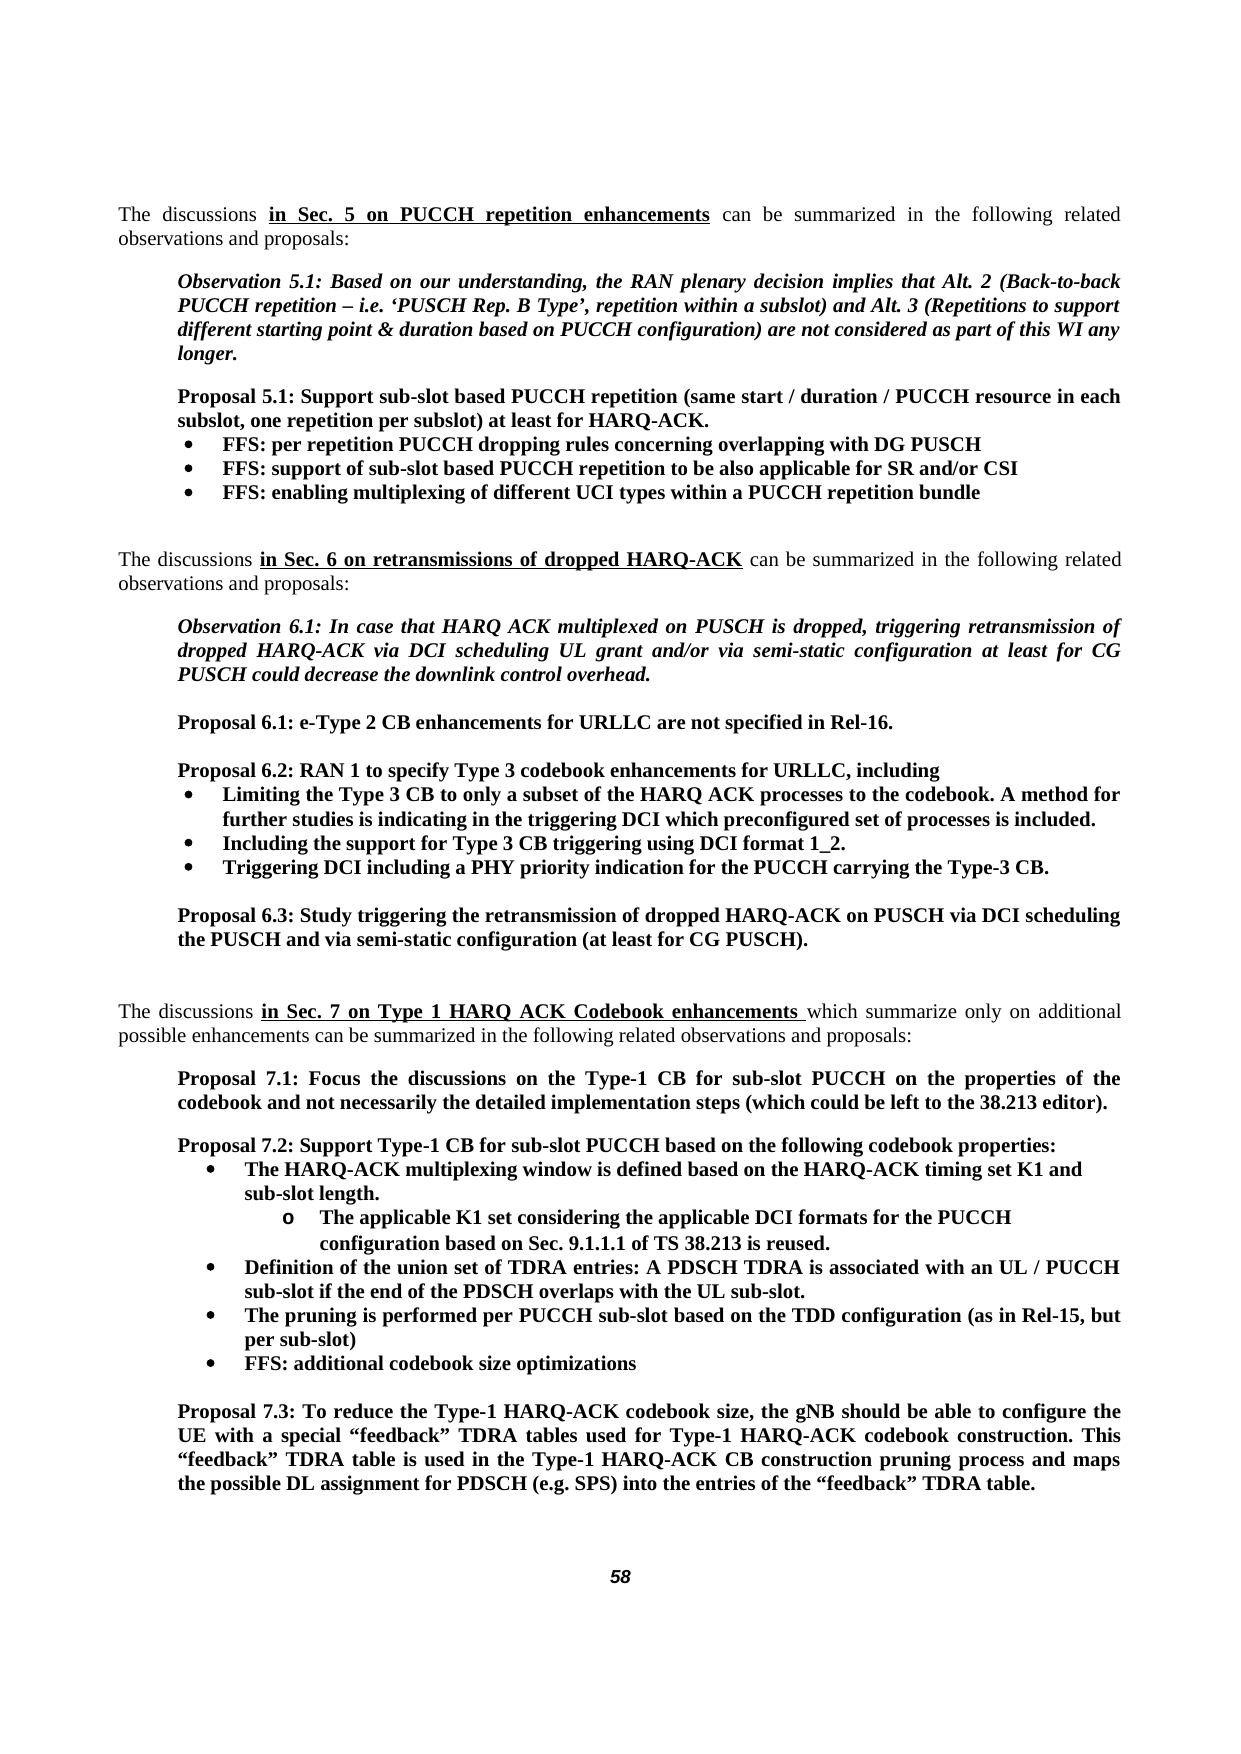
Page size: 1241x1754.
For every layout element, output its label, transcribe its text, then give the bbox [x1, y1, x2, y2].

list Definition of the union set of TDRA entries: A PDSCH TDRA is associated with an UL / PUCCH sub-slot if the end of the PDSCH overlaps with the UL sub-slot. [207, 1255, 1122, 1303]
text Observation 5.1: Based on our understanding, the RAN plenary decision implies that Alt. 2 (Back-to-back PUCCH repetition – i.e. ‘PUSCH Rep. B Type’, repetition within a subslot) and Alt. 3 (Repetitions to support different starting point & duration based on PUCCH configuration) are not considered as part of this WI any longer. [177, 269, 1122, 365]
text Proposal 7.1: Focus the discussions on the Type-1 CB for sub-slot PUCCH on the properties of the codebook and not necessarily the detailed implementation steps (which could be left to the 38.213 editor). [177, 1066, 1122, 1114]
text Proposal 5.1: Support sub-slot based PUCCH repetition (same start / duration / PUCCH resource in each subslot, one repetition per subslot) at least for HARQ-ACK. [177, 384, 1122, 432]
text Proposal 6.1: e-Type 2 CB enhancements for URLLC are not specified in Rel-16. [177, 710, 1122, 734]
text Proposal 7.2: Support Type-1 CB for sub-slot PUCCH based on the following codebook properties: [177, 1133, 1122, 1157]
list The pruning is performed per PUCCH sub-slot based on the TDD configuration (as in Rel-15, but per sub-slot) [207, 1303, 1122, 1351]
list Triggering DCI including a PHY priority indication for the PUCCH carrying the Type-3 CB. [185, 854, 1122, 879]
text The discussions in Sec. 5 on PUCCH repetition enhancements can be summarized in the following related observations and proposals: [118, 202, 1122, 250]
text The discussions in Sec. 7 on Type 1 HARQ ACK Codebook enhancements which summarize only on additional possible enhancements can be summarized in the following related observations and proposals: [118, 999, 1122, 1047]
list FFS: support of sub-slot based PUCCH repetition to be also applicable for SR and/or CSI [185, 456, 1122, 480]
list FFS: per repetition PUCCH dropping rules concerning overlapping with DG PUSCH [185, 432, 1122, 456]
list FFS: additional codebook size optimizations [207, 1351, 1122, 1375]
text Observation 6.1: In case that HARQ ACK multiplexed on PUSCH is dropped, triggering retransmission of dropped HARQ-ACK via DCI scheduling UL grant and/or via semi-static configuration at least for CG PUSCH could decrease the downlink control overhead. [177, 614, 1122, 686]
list The HARQ-ACK multiplexing window is defined based on the HARQ-ACK timing set K1 and sub-slot length. [207, 1157, 1122, 1205]
text Proposal 6.3: Study triggering the retransmission of dropped HARQ-ACK on PUSCH via DCI scheduling the PUSCH and via semi-static configuration (at least for CG PUSCH). [177, 903, 1122, 951]
list The applicable K1 set considering the applicable DCI formats for the PUCCH configuration based on Sec. 9.1.1.1 of TS 38.213 is reused. [282, 1205, 1122, 1255]
text Proposal 6.2: RAN 1 to specify Type 3 codebook enhancements for URLLC, including [177, 758, 1122, 782]
list FFS: enabling multiplexing of different UCI types within a PUCCH repetition bundle [185, 480, 1122, 504]
list Including the support for Type 3 CB triggering using DCI format 1_2. [185, 831, 1122, 854]
text Proposal 7.3: To reduce the Type-1 HARQ-ACK codebook size, the gNB should be able to configure the UE with a special “feedback” TDRA tables used for Type-1 HARQ-ACK codebook construction. This “feedback” TDRA table is used in the Type-1 HARQ-ACK CB construction pruning process and maps the possible DL assignment for PDSCH (e.g. SPS) into the entries of the “feedback” TDRA table. [177, 1399, 1122, 1495]
text The discussions in Sec. 6 on retransmissions of dropped HARQ-ACK can be summarized in the following related observations and proposals: [118, 547, 1122, 595]
list Limiting the Type 3 CB to only a subset of the HARQ ACK processes to the codebook. A method for further studies is indicating in the triggering DCI which preconfigured set of processes is included. [185, 782, 1122, 831]
